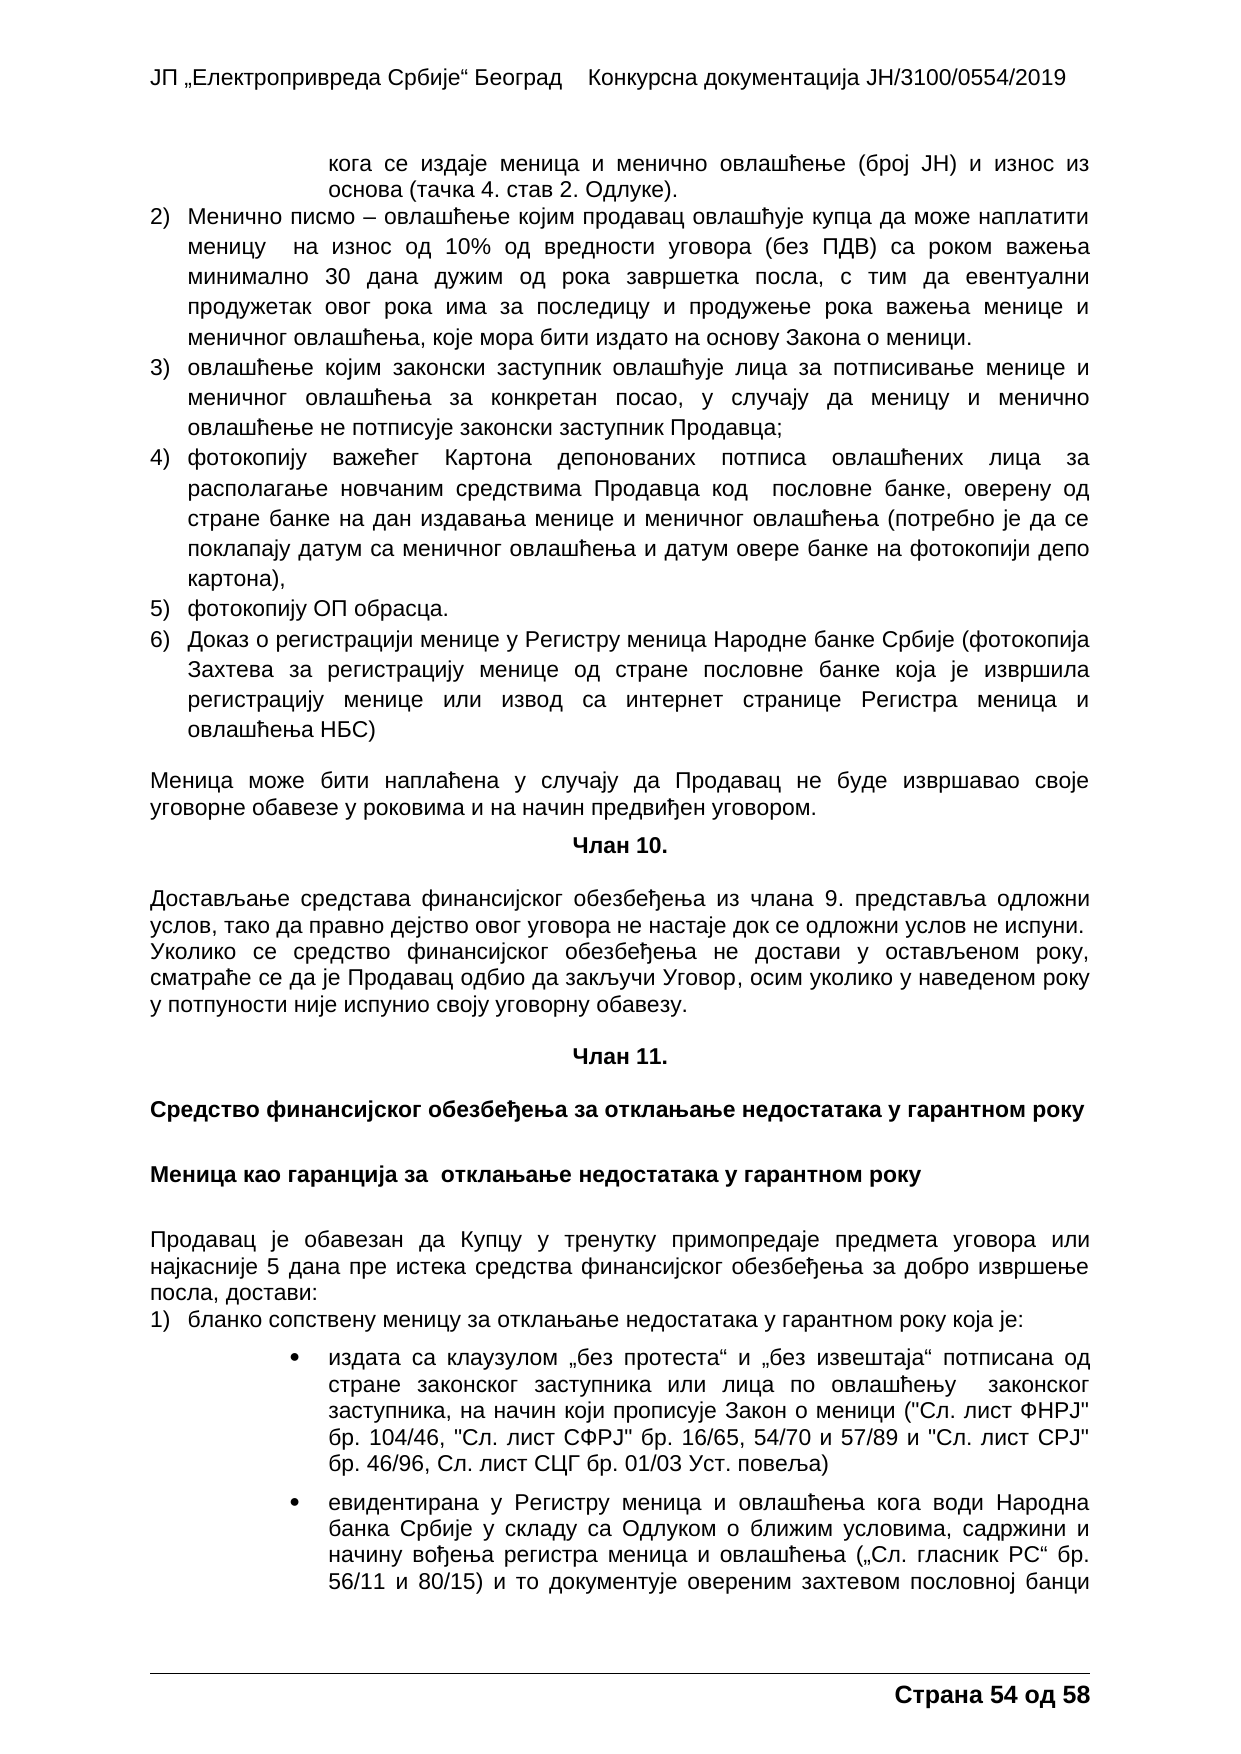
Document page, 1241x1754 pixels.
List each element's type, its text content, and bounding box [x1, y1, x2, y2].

text Уколико се средство финансијског обезбеђења не достави у остављеном року, сматраће се да је Продавац одбио да закључи Уговор, осим уколико у наведеном року у потпуности није испунио своју уговорну обавезу. [150, 938, 1090, 1017]
text Меница као гаранција за отклањање недостатака у гарантном року [150, 1161, 1090, 1188]
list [291, 1489, 1090, 1594]
list Менично писмо – овлашћење којим продавац овлашћује купца да може наплатити меницу на износ од 10% од вредности уговора (без ПДВ) са роком важења минимално 30 дана дужим од рока завршетка посла, с тим да евентуални продужетак овог рока има за последицу и продужење рока важења менице и меничног овлашћења, које мора бити издато на основу Закона о меници. [150, 203, 1090, 350]
list фотокопију важећег Картона депонованих потписа овлашћених лица за располагање новчаним средствима Продавца код пословне банке, оверену од стране банке на дан издавања менице и меничног овлашћења (потребно је да се поклапају датум са меничног овлашћења и датум овере банке на фотокопији депо картона), [150, 444, 1090, 592]
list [291, 150, 1090, 203]
text Продавац је обавезан да Купцу у тренутку примопредаје предмета уговора или најкасније 5 дана пре истека средства финансијског обезбеђења за добро извршење посла, достави: [150, 1226, 1090, 1306]
text Средство финансијског обезбеђења за отклањање недостатака у гарантном року [150, 1096, 1090, 1122]
text Члан 11. [150, 1043, 1090, 1070]
text Достављање средстава финансијског обезбеђења из члана 9. представља одложни услов, тако да правно дејство овог уговора не настаје док се одложни услов не испуни. [150, 885, 1090, 938]
list издата са клаузулом „без протеста“ и „без извештаја“ потписана од стране законског заступника или лица по овлашћењу законског заступника, на начин који прописује Закон о меници ("Сл. лист ФНРЈ" бр. 104/46, "Сл. лист СФРЈ" бр. 16/65, 54/70 и 57/89 и "Сл. лист СРЈ" бр. 46/96, Сл. лист СЦГ бр. 01/03 Уст. повеља) [291, 1344, 1090, 1476]
list фотокопију ОП обрасца. [150, 595, 1090, 622]
list бланко сопствену меницу за отклањање недостатака у гарантном року која је: [150, 1306, 1090, 1332]
list овлашћење којим законски заступник овлашћује лица за потписивање менице и меничног овлашћења за конкретан посао, у случају да меницу и менично овлашћење не потписује законски заступник Продавца; [150, 354, 1090, 441]
list Доказ о регистрацији менице у Регистру меница Народне банке Србије (фотокопија Захтева за регистрацију менице од стране пословне банке која је извршила регистрацију менице или извод са интернет странице Регистра меница и овлашћења НБС) [150, 626, 1090, 743]
text Члан 10. [150, 832, 1090, 859]
text Меница може бити наплаћена у случају да Продавац не буде извршавао своје уговорне обавезе у роковима и на начин предвиђен уговором. [150, 767, 1090, 820]
